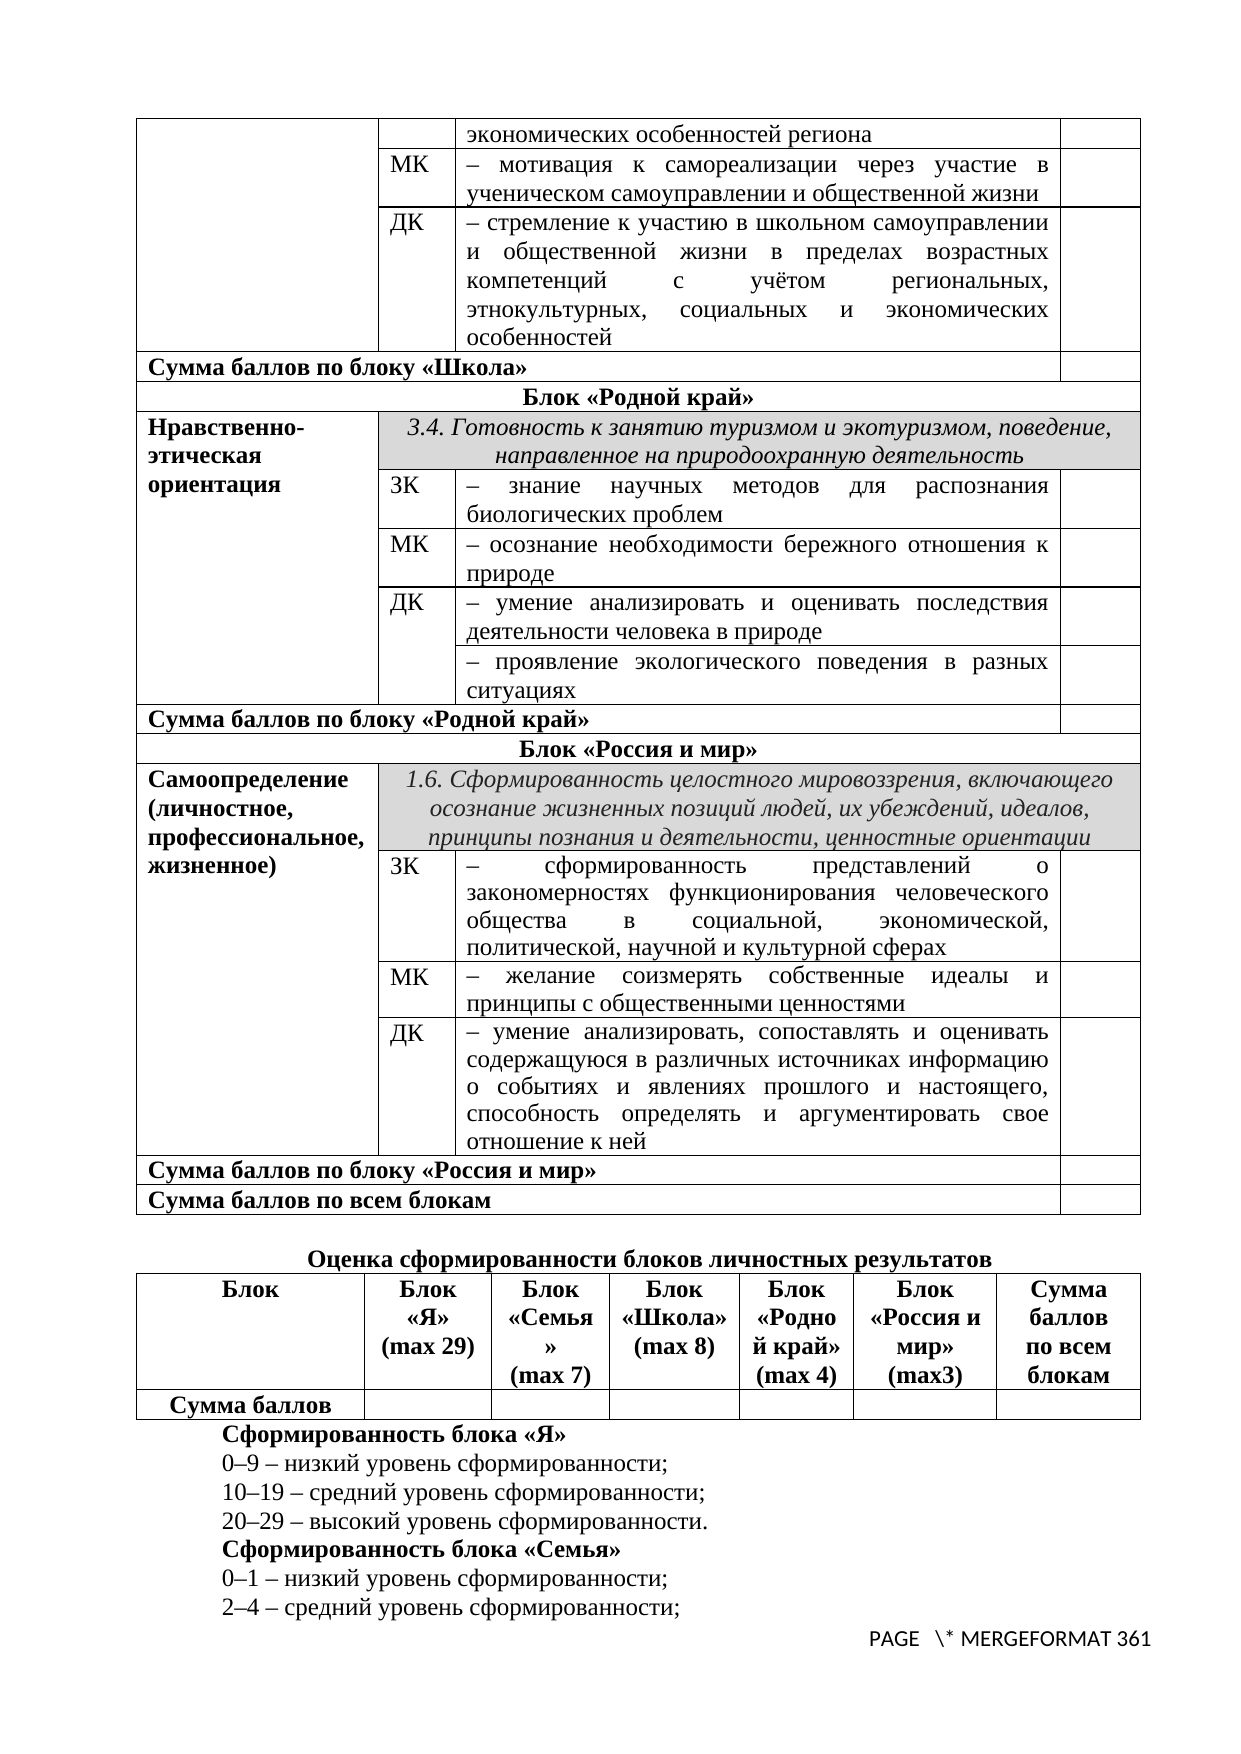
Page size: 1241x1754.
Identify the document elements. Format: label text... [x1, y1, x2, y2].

table_cell [1061, 588, 1140, 645]
table_cell – стремление к участию в школьном самоуправлении и общественной жизни в пределах возрастных компетенций с учётом региональных, этнокультурных, социальных и экономических особенностей [456, 208, 1060, 351]
table_cell Самоопределение (личностное, профессиональное, жизненное) [137, 764, 378, 1154]
table_cell [610, 1390, 739, 1418]
table_cell [1061, 646, 1140, 703]
table_cell Сумма баллов по блоку «Родной край» [137, 705, 1060, 733]
table_cell [997, 1390, 1140, 1418]
table_header Блок «Я» (max 29) [365, 1274, 491, 1389]
table_cell [1061, 529, 1140, 586]
table_header Блок «Россия и мир» (max3) [854, 1274, 996, 1389]
table_cell [1061, 1185, 1140, 1214]
table_cell [365, 1390, 491, 1418]
table_cell [1061, 470, 1140, 528]
table_cell МК [379, 149, 455, 206]
table_cell ДК [379, 208, 455, 351]
table_cell – мотивация к самореализации через участие в ученическом самоуправлении и общественной жизни [456, 149, 1060, 206]
table_cell ДК [379, 1018, 455, 1154]
table_cell – знание научных методов для распознания биологических проблем [456, 470, 1060, 528]
table_cell Нравственно-этическая ориентация [137, 412, 378, 703]
table_cell [1061, 1156, 1140, 1184]
table_header Блок «Родной край» (max 4) [740, 1274, 853, 1389]
table_cell Блок «Родной край» [137, 382, 1140, 411]
text 20–29 – высокий уровень сформированности. [148, 1506, 1152, 1534]
table_cell ДК [379, 588, 455, 703]
text 2–4 – средний уровень сформированности; [148, 1592, 1152, 1621]
table_cell – желание соизмерять собственные идеалы и принципы с общественными ценностями [456, 962, 1060, 1017]
table_cell – умение анализировать, сопоставлять и оценивать содержащуюся в различных источниках информацию о событиях и явлениях прошлого и настоящего, способность определять и аргументировать свое отношение к ней [456, 1018, 1060, 1154]
table_cell [740, 1390, 853, 1418]
table_cell Сумма баллов по всем блокам [137, 1185, 1060, 1214]
text Оценка сформированности блоков личностных результатов [148, 1244, 1152, 1273]
table_cell – сформированность представлений о закономерностях функционирования человеческого общества в социальной, экономической, политической, научной и культурной сферах [456, 851, 1060, 961]
table_cell [1061, 851, 1140, 961]
text 0–9 – низкий уровень сформированности; [148, 1448, 1152, 1477]
table_cell – проявление экологического поведения в разных ситуациях [456, 646, 1060, 703]
text 10–19 – средний уровень сформированности; [148, 1477, 1152, 1506]
table_header Сумма баллов по всем блокам [997, 1274, 1140, 1389]
text Сформированность блока «Я» [148, 1419, 1152, 1448]
table_cell [854, 1390, 996, 1418]
table_header Блок «Семья» (max 7) [492, 1274, 609, 1389]
table_cell ЗК [379, 851, 455, 961]
table_cell Сумма баллов по блоку «Школа» [137, 352, 1060, 381]
table_cell МК [379, 529, 455, 586]
table_cell [1061, 208, 1140, 351]
table_header Блок [137, 1274, 364, 1389]
table_cell [1061, 705, 1140, 733]
table_cell Сумма баллов [137, 1390, 364, 1418]
text 0–1 – низкий уровень сформированности; [148, 1563, 1152, 1592]
table_cell 1.6. Сформированность целостного мировоззрения, включающего осознание жизненных позиций людей, их убеждений, идеалов, принципы познания и деятельности, ценностные ориентации [379, 764, 1140, 850]
table_header Блок «Школа» (max 8) [610, 1274, 739, 1389]
table_cell – осознание необходимости бережного отношения к природе [456, 529, 1060, 586]
table_cell [1061, 962, 1140, 1017]
table_cell МК [379, 962, 455, 1017]
table_cell 3.4. Готовность к занятию туризмом и экотуризмом, поведение, направленное на природоохранную деятельность [379, 412, 1140, 469]
table_cell ЗК [379, 470, 455, 528]
table_cell [1061, 352, 1140, 381]
table_cell [1061, 149, 1140, 206]
table_cell Сумма баллов по блоку «Россия и мир» [137, 1156, 1060, 1184]
table_cell [1061, 119, 1140, 148]
table_cell Блок «Россия и мир» [137, 734, 1140, 763]
text Сформированность блока «Семья» [148, 1534, 1152, 1563]
table_cell – умение анализировать и оценивать последствия деятельности человека в природе [456, 588, 1060, 645]
table_cell [492, 1390, 609, 1418]
table_cell [1061, 1018, 1140, 1154]
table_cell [456, 119, 1060, 148]
